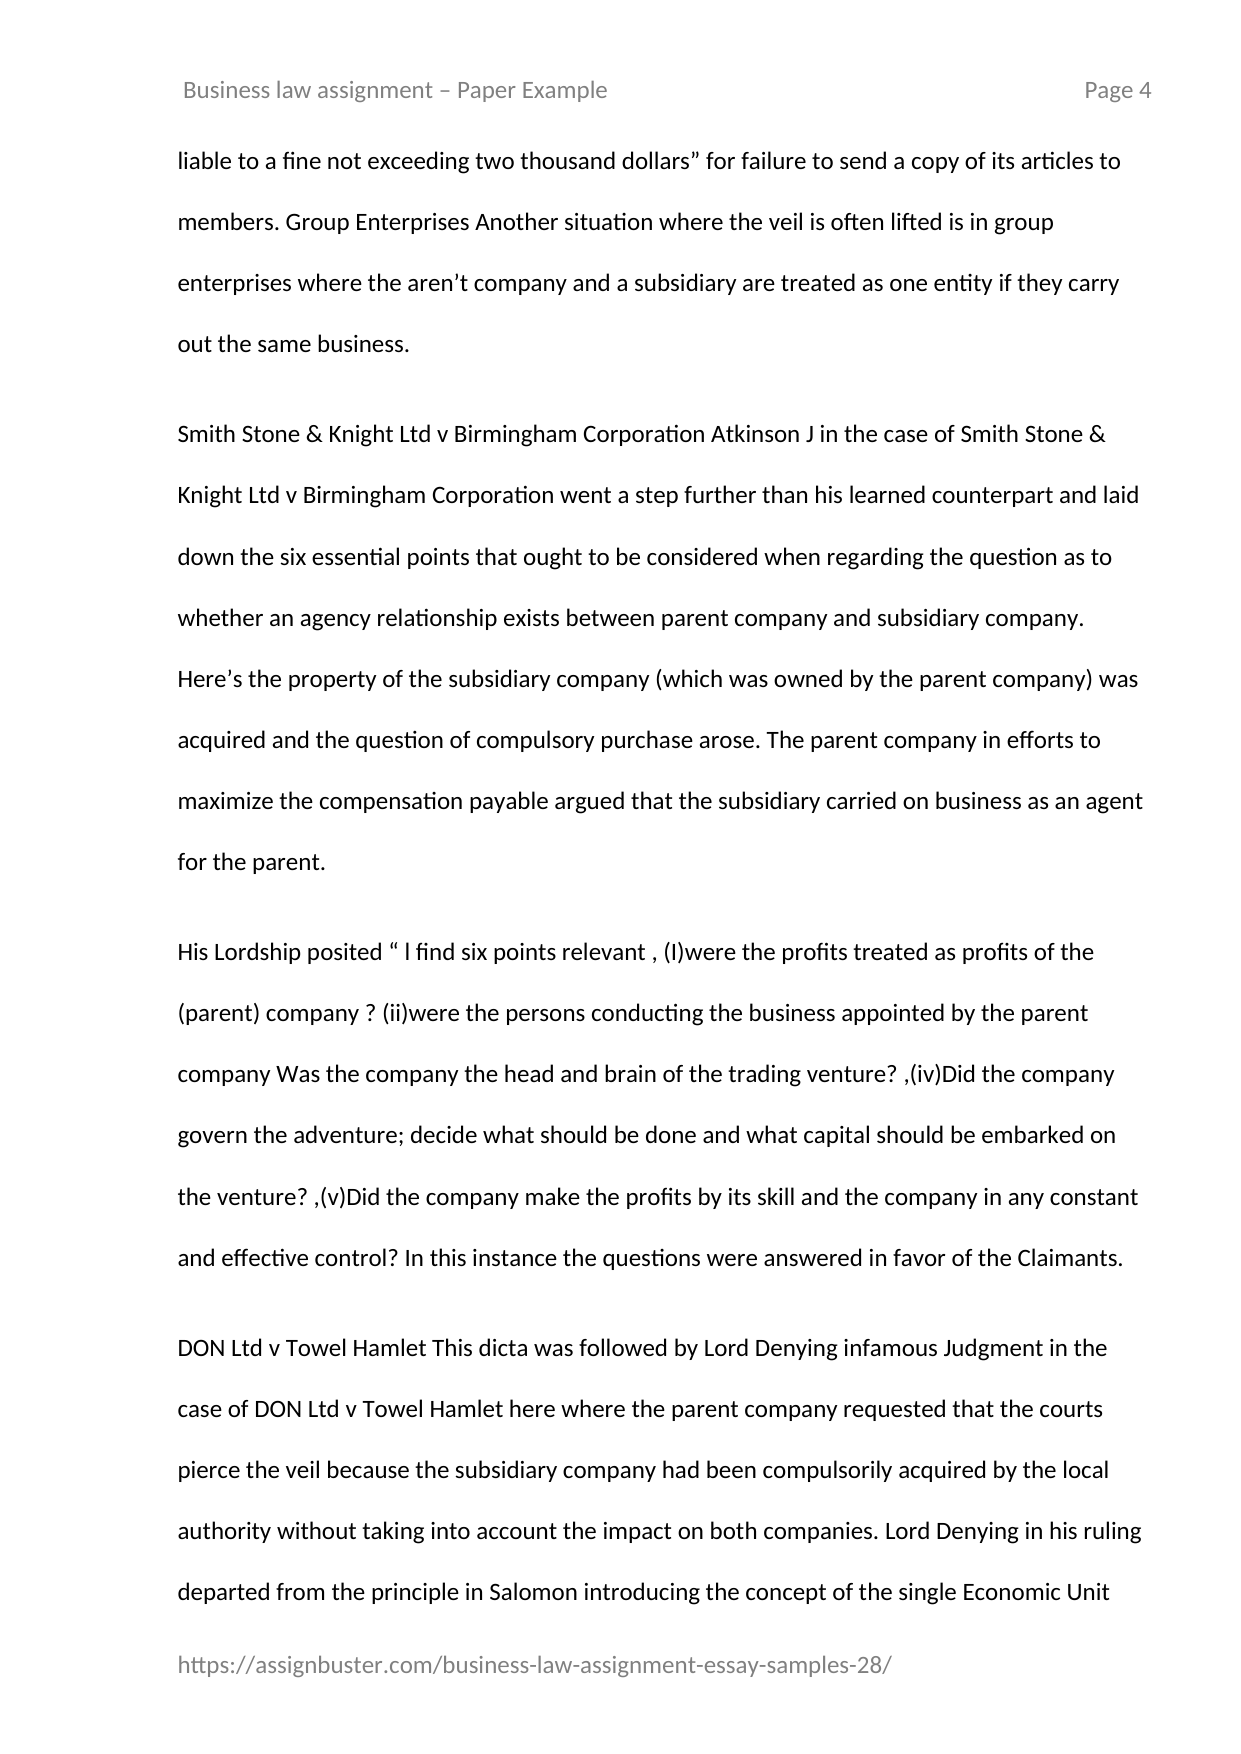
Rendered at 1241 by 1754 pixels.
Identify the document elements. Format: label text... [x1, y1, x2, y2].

text His Lordship posited “ l find six points relevant , (I)were the profits treated as profits of the (parent) company ? (ii)were the persons conducting the business appointed by the parent company Was the company the head and brain of the trading venture? ,(iv)Did the company govern the adventure; decide what should be done and what capital should be embarked on the venture? ,(v)Did the company make the profits by its skill and the company in any constant and effective control? In this instance the questions were answered in favor of the Claimants. [177, 936, 1152, 1272]
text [177, 145, 1152, 359]
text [177, 1332, 1152, 1607]
text Smith Stone & Knight Ltd v Birmingham Corporation Atkinson J in the case of Smith Stone & Knight Ltd v Birmingham Corporation went a step further than his learned counterpart and laid down the six essential points that ought to be considered when regarding the question as to whether an agency relationship exists between parent company and subsidiary company. Here’s the property of the subsidiary company (which was owned by the parent company) was acquired and the question of compulsory purchase arose. The parent company in efforts to maximize the compensation payable argued that the subsidiary carried on business as an agent for the parent. [177, 419, 1152, 876]
